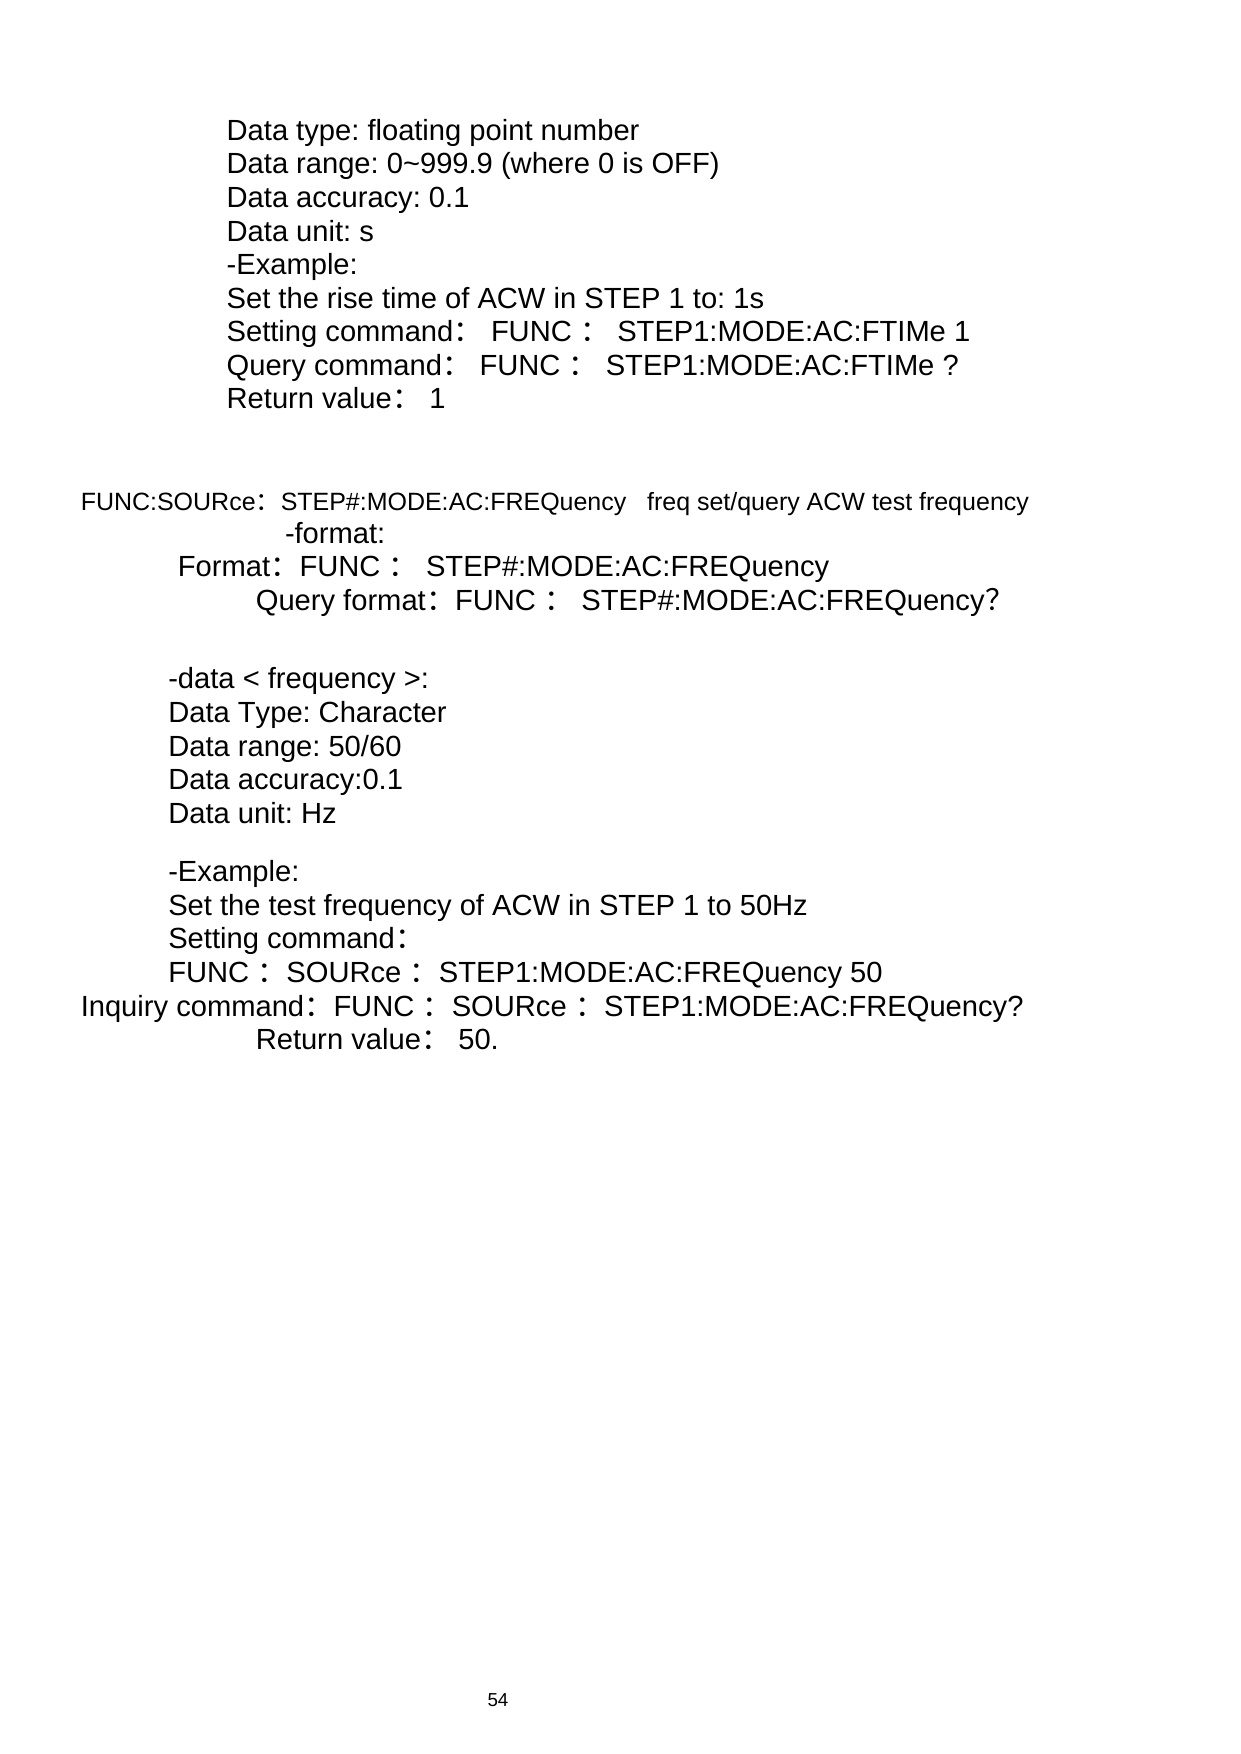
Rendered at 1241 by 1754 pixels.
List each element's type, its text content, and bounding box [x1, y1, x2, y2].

text Set the rise time of ACW in STEP 1 to: 1s [226, 281, 1194, 314]
text Set the test frequency of ACW in STEP 1 to 50Hz [81, 888, 1194, 921]
text Data accuracy:0.1 [81, 762, 1194, 796]
text Data accuracy: 0.1 [226, 180, 1194, 214]
text Data type: floating point number [226, 113, 1194, 147]
text FUNC:SOURce：STEP#:MODE:AC:FREQuency freq set/query ACW test frequency [81, 487, 1194, 516]
text Setting command： [81, 921, 1194, 955]
text -Example: [226, 247, 1194, 281]
text -data < frequency >: [81, 661, 1194, 695]
text Return value： 50. [81, 1022, 1194, 1056]
text Return value： 1 [226, 381, 1194, 415]
text -format: [81, 516, 1194, 549]
text Data range: 50/60 [81, 728, 1194, 762]
text Data unit: s [226, 214, 1194, 247]
text Data Type: Character [81, 695, 1194, 728]
text Query format：FUNC ： STEP#:MODE:AC:FREQuency？ [81, 583, 1194, 616]
text Inquiry command：FUNC ：SOURce ：STEP1:MODE:AC:FREQuency? [81, 988, 1194, 1022]
text -Example: [81, 854, 1194, 888]
text Query command： FUNC ： STEP1:MODE:AC:FTIMe ? [226, 348, 1194, 381]
text Data range: 0~999.9 (where 0 is OFF) [226, 147, 1194, 180]
text Format：FUNC ： STEP#:MODE:AC:FREQuency [81, 549, 1194, 583]
text Setting command： FUNC ： STEP1:MODE:AC:FTIMe 1 [226, 314, 1194, 348]
text Data unit: Hz [81, 796, 1194, 829]
text FUNC ：SOURce ：STEP1:MODE:AC:FREQuency 50 [81, 955, 1194, 988]
